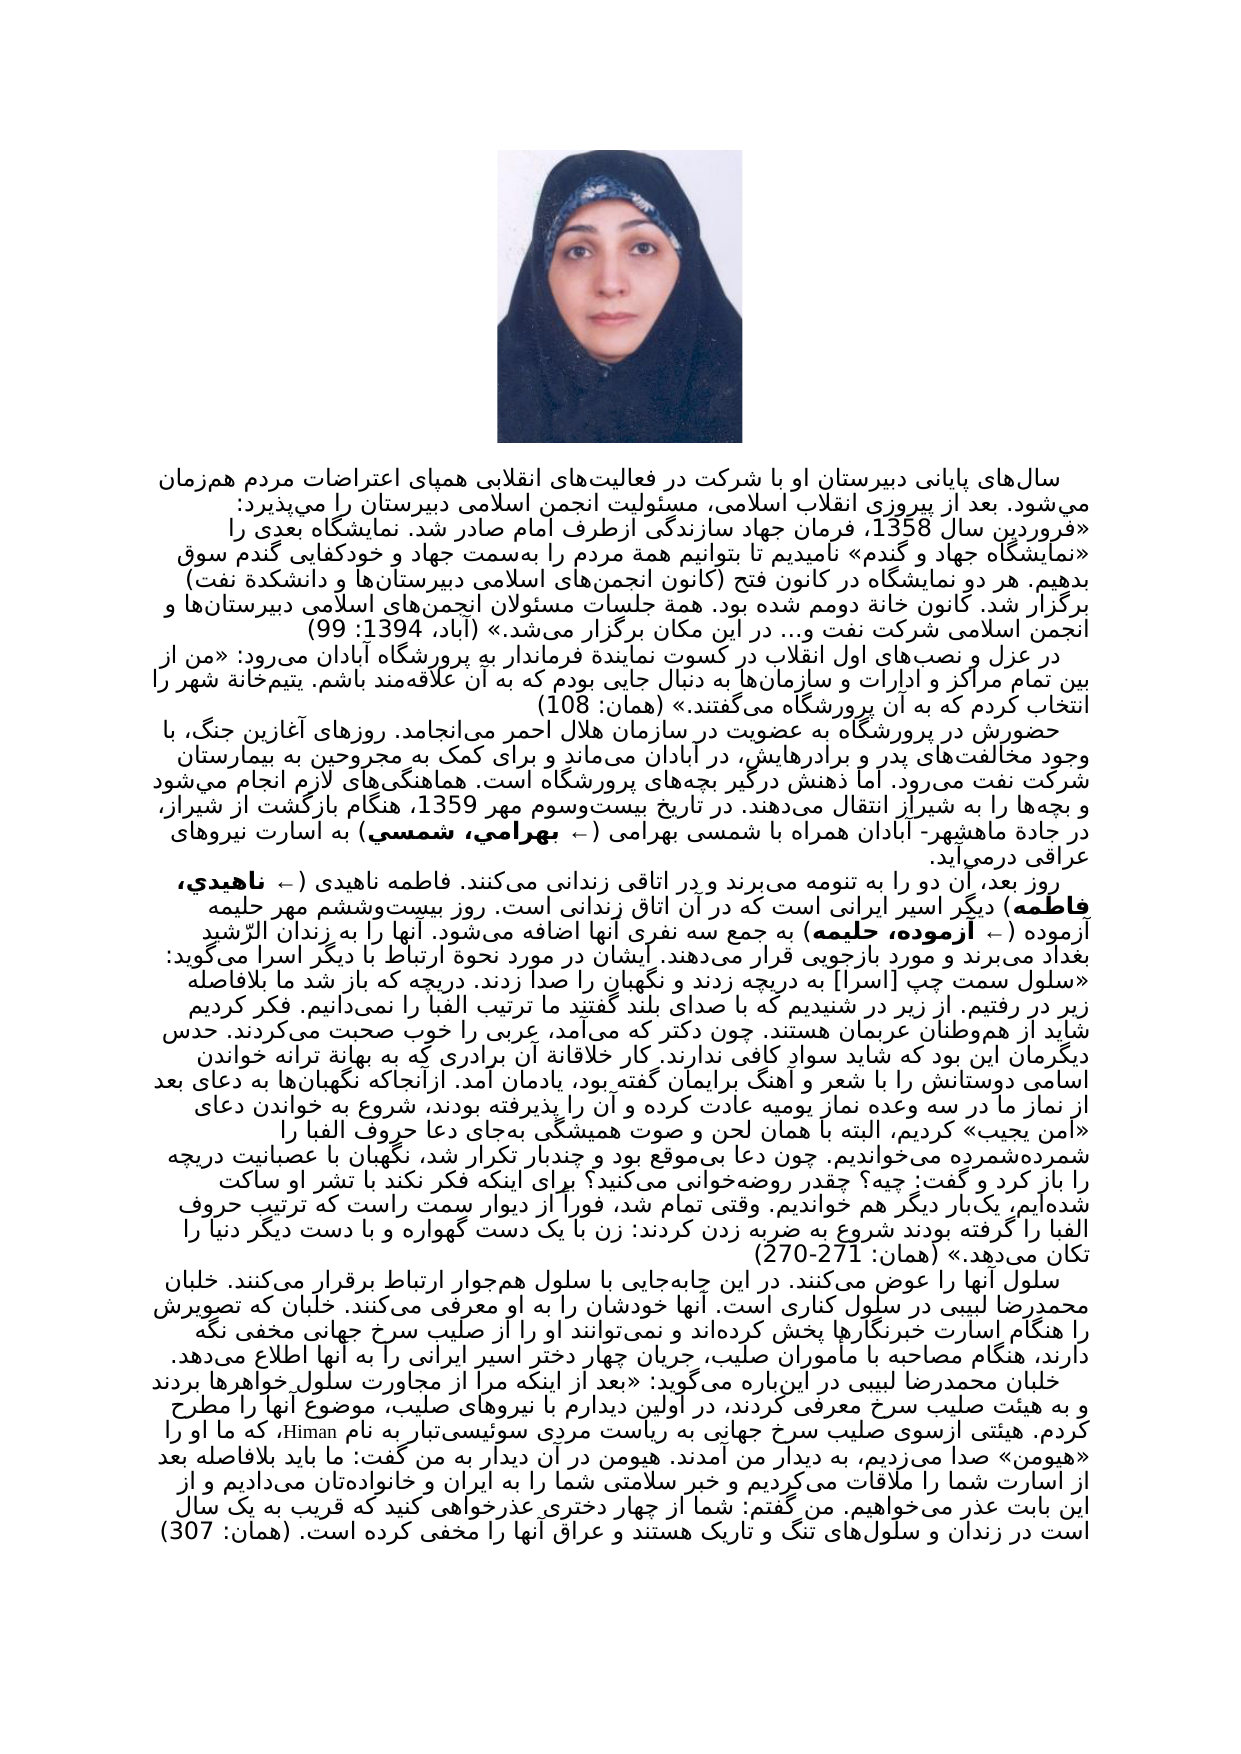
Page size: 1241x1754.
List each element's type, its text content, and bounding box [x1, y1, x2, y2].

text خلبان محمدرضا لبیبی در این‌باره می‌گوید: «بعد از اینکه مرا از مجاورت سلول خواهرها بردند و به هیئت صلیب سرخ معرفی کردند، در اولین دیدارم با نیروهای صلیب، موضوع آنها را مطرح کردم. هیئتی ازسوی صلیب سرخ جهانی به ریاست مردی سوئیسی‌تبار به نام Himan، که ما او را «هیومن» صدا می‌زدیم، به دیدار من آمدند. هیومن در آن دیدار به من گفت: ما باید بلافاصله بعد از اسارت شما را ملاقات می‌کردیم و خبر سلامتی شما را به ایران و خانواده‌تان می‌دادیم و از این بابت عذر می‌خواهیم. من گفتم: شما از چهار دختری عذرخواهی کنید که قریب به یک سال است در زندان و سلول‌های تنگ و تاریک هستند و عراق آنها را مخفی کرده است. (همان: 307) [150, 1369, 1090, 1545]
text سال‌های پایانی دبیرستان او با شرکت در فعالیت‌های انقلابی همپای اعتراضات مردم هم‌زمان مي‌شود. بعد از پیروزی انقلاب اسلامی، مسئولیت انجمن اسلامی دبیرستان را مي‌پذیرد: «فروردین سال 1358، فرمان جهاد سازندگی ازطرف امام صادر شد. نمایشگاه بعدی را «نمایشگاه جهاد و گندم» نامیدیم تا بتوانیم همة مردم را به‌سمت جهاد و خودکفایی گندم سوق بدهیم. هر دو نمایشگاه در کانون فتح (کانون انجمن‌های اسلامی دبیرستان‌ها و دانشکدة نفت) برگزار شد. کانون خانة دومم شده بود. همة جلسات مسئولان انجمن‌های اسلامی دبیرستان‌ها و انجمن اسلامی شرکت نفت و... در این مکان برگزار می‌شد.» (آباد، 1394: 99) [150, 467, 1090, 643]
text سلول آنها را عوض می‌کنند. در این جابه‌جایی با سلول هم‌جوار ارتباط برقرار می‌کنند. خلبان محمدرضا لبیبی در سلول کناری است. آنها خودشان را به او معرفی می‌کنند. خلبان که تصویرش را هنگام اسارت خبرنگارها پخش كرده‌اند و نمی‌توانند او را از صلیب سرخ جهانی مخفی نگه دارند، هنگام مصاحبه با مأموران صلیب، جریان چهار دختر اسیر ایرانی را به آنها اطلاع می‌دهد. [150, 1268, 1090, 1369]
text روز بعد، آن دو را به تنومه می‌برند و در اتاقی زندانی می‌کنند. فاطمه ناهیدی (← ناهيدي، فاطمه) دیگر اسیر ایرانی است که در آن اتاق زندانی است. روز بیست‌وششم مهر حلیمه آزموده (← آزموده، حليمه) به جمع سه نفری آنها اضافه می‌شود. آنها را به زندان الرّشید بغداد می‌برند و مورد بازجویی قرار می‌دهند. ایشان در مورد نحوة ارتباط با دیگر اسرا می‌گوید: «سلول سمت چپ [اسرا] به دریچه زدند و نگهبان را صدا زدند. دریچه که باز شد ما بلافاصله زیر در رفتیم. از زیر در شنیدیم که با صدای بلند گفتند ما ترتیب الفبا را نمی‌دانیم. فکر کردیم شاید از هم‌وطنان عربمان هستند. چون دکتر که می‌آمد، عربی را خوب صحبت می‌کردند. حدس دیگرمان این بود که شاید سواد کافی ندارند. کار خلاقانة آن برادری که به بهانة ترانه خواندن اسامی دوستانش را با شعر و آهنگ برایمان گفته بود، یادمان آمد. ازآنجاکه نگهبان‌ها به دعای بعد از نماز ما در سه وعده نماز یومیه عادت کرده و آن را پذیرفته بودند، شروع به خواندن دعای «امن یجیب» کردیم، البته با همان لحن و صوت همیشگی به‌جای دعا حروف الفبا را شمرده‌شمرده می‌خواندیم. چون دعا بی‌موقع بود و چندبار تکرار شد، نگهبان با عصبانیت دریچه را باز کرد و گفت: چیه؟ چقدر روضه‌خوانی می‌کنید؟ برای اینکه فکر نکند با تشر او ساکت شده‌ایم، یک‌بار دیگر هم خواندیم. وقتی تمام شد، فوراً از دیوار سمت راست که ترتیب حروف الفبا را گرفته بودند شروع به ضربه زدن کردند: زن با یک دست گهواره و با دست دیگر دنیا را تکان می‌دهد.» (همان: 271-270) [150, 870, 1090, 1268]
text در عزل و نصب‌های اول انقلاب در كسوت نمایندة فرماندار به پرورشگاه آبادان می‌رود: «من از بین تمام مراکز و ادارات و سازمان‌ها به دنبال جایی بودم که به آن علاقه‌مند باشم. یتیم‌خانة شهر را انتخاب کردم که به آن پرورشگاه می‌گفتند.» (همان: 108) [150, 643, 1090, 719]
picture [497, 150, 743, 443]
text حضورش در پرورشگاه به عضویت در سازمان هلال احمر می‌انجامد. روزهای آغازین جنگ، با وجود مخالفت‌های پدر و برادرهایش، در آبادان می‌ماند و برای کمک به مجروحین به بیمارستان شرکت نفت می‌رود. اما ذهنش درگیر بچه‌های پرورشگاه است. هماهنگی‌های لازم انجام مي‌شود و بچه‌ها را به شیراز انتقال می‌دهند. در تاریخ بیست‌وسوم مهر 1359، هنگام بازگشت از شیراز، در جادة ماهشهر- آبادان همراه با شمسی بهرامی (← بهرامي، شمسي) به اسارت نیروهای عراقی درمی‌آید. [150, 719, 1090, 870]
